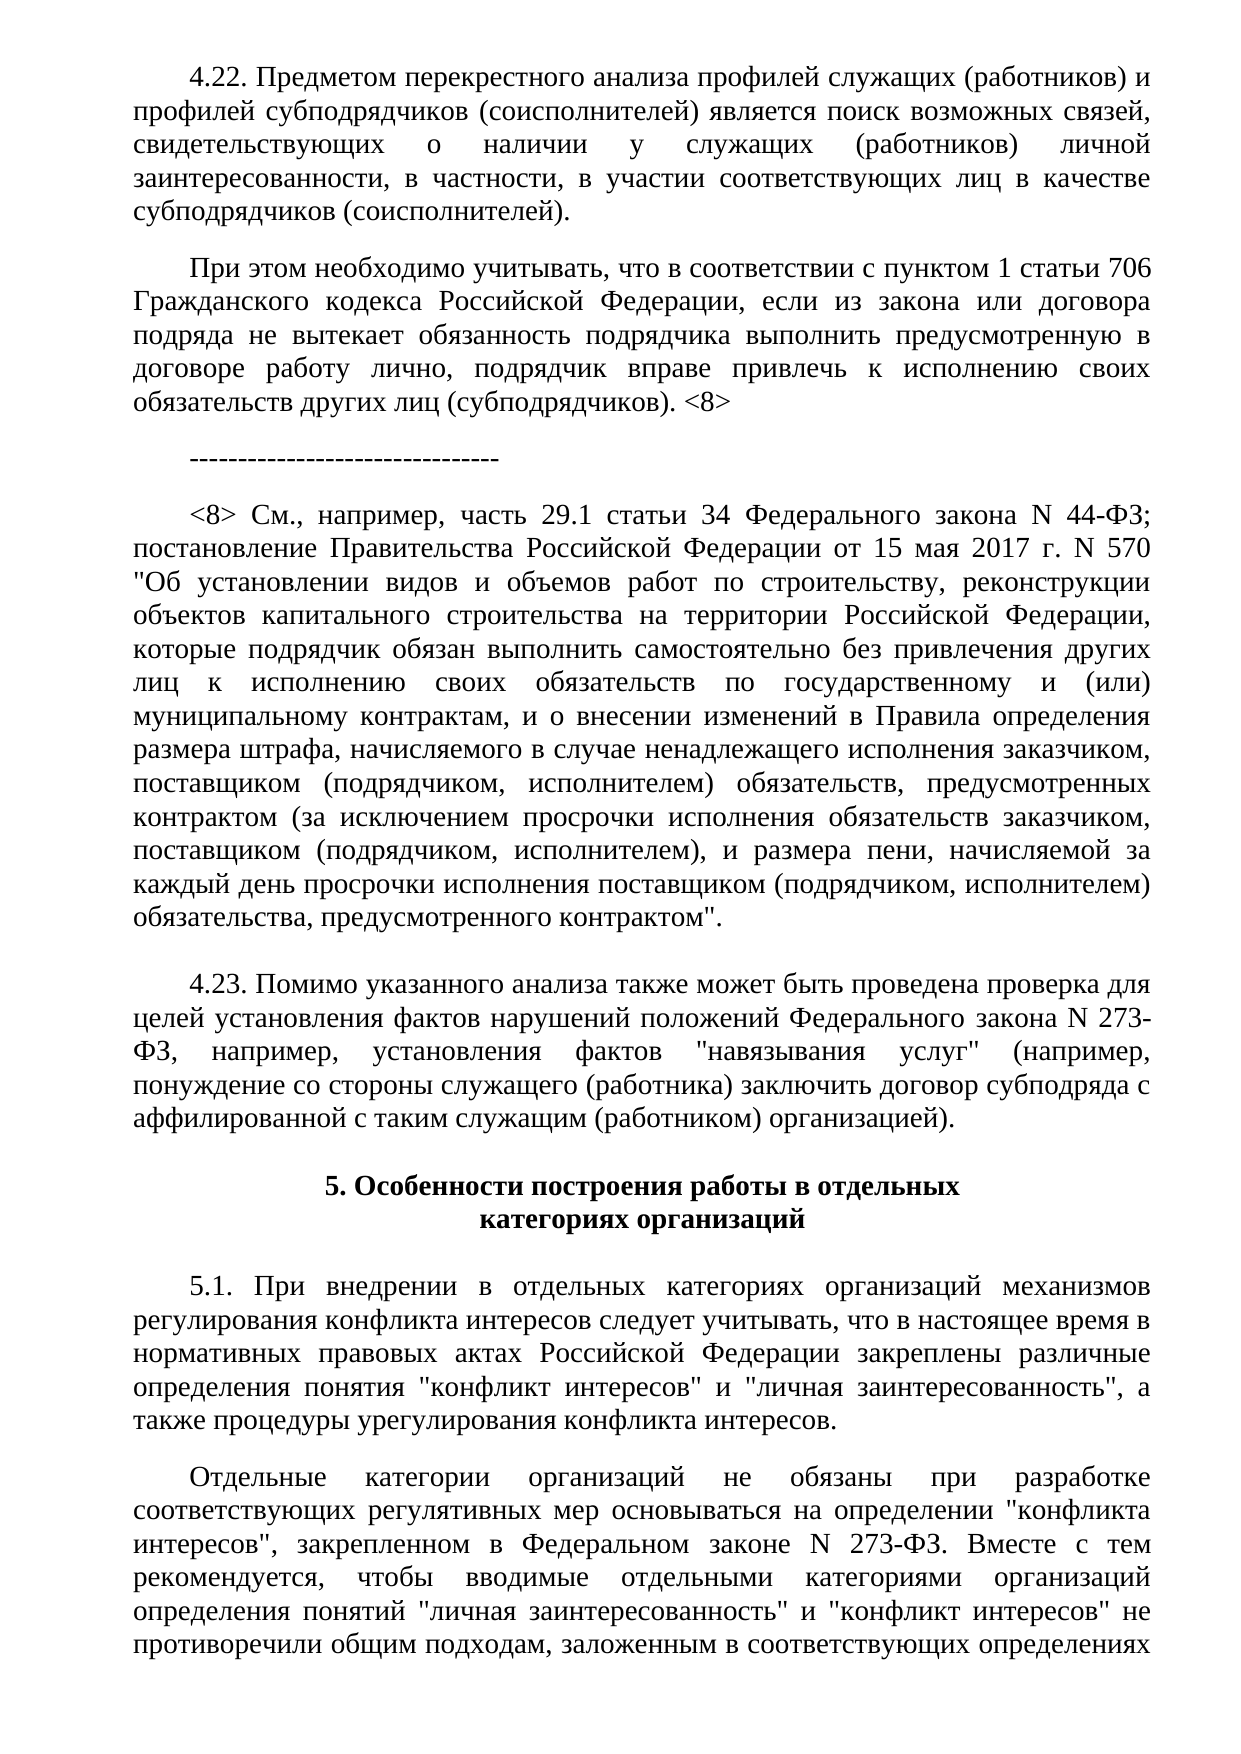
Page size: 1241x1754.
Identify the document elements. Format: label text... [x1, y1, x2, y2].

text 4.23. Помимо указанного анализа также может быть проведена проверка для целей установления фактов нарушений положений Федерального закона N 273-ФЗ, например, установления фактов "навязывания услуг" (например, понуждение со стороны служащего (работника) заключить договор субподряда с аффилированной с таким служащим (работником) организацией). [133, 966, 1152, 1134]
text 5.1. При внедрении в отдельных категориях организаций механизмов регулирования конфликта интересов следует учитывать, что в настоящее время в нормативных правовых актах Российской Федерации закреплены различные определения понятия "конфликт интересов" и "личная заинтересованность", а также процедуры урегулирования конфликта интересов. [133, 1268, 1152, 1436]
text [133, 1459, 1152, 1660]
title категориях организаций [133, 1201, 1152, 1235]
title 5. Особенности построения работы в отдельных [133, 1168, 1152, 1201]
text <8> См., например, часть 29.1 статьи 34 Федерального закона N 44-ФЗ; постановление Правительства Российской Федерации от 15 мая 2017 г. N 570 "Об установлении видов и объемов работ по строительству, реконструкции объектов капитального строительства на территории Российской Федерации, которые подрядчик обязан выполнить самостоятельно без привлечения других лиц к исполнению своих обязательств по государственному и (или) муниципальному контрактам, и о внесении изменений в Правила определения размера штрафа, начисляемого в случае ненадлежащего исполнения заказчиком, поставщиком (подрядчиком, исполнителем) обязательств, предусмотренных контрактом (за исключением просрочки исполнения обязательств заказчиком, поставщиком (подрядчиком, исполнителем), и размера пени, начисляемой за каждый день просрочки исполнения поставщиком (подрядчиком, исполнителем) обязательства, предусмотренного контрактом". [133, 497, 1152, 933]
text 4.22. Предметом перекрестного анализа профилей служащих (работников) и профилей субподрядчиков (соисполнителей) является поиск возможных связей, свидетельствующих о наличии у служащих (работников) личной заинтересованности, в частности, в участии соответствующих лиц в качестве субподрядчиков (соисполнителей). [133, 59, 1152, 227]
text При этом необходимо учитывать, что в соответствии с пунктом 1 статьи 706 Гражданского кодекса Российской Федерации, если из закона или договора подряда не вытекает обязанность подрядчика выполнить предусмотренную в договоре работу лично, подрядчик вправе привлечь к исполнению своих обязательств других лиц (субподрядчиков). <8> [133, 250, 1152, 417]
text -------------------------------- [133, 440, 1152, 474]
